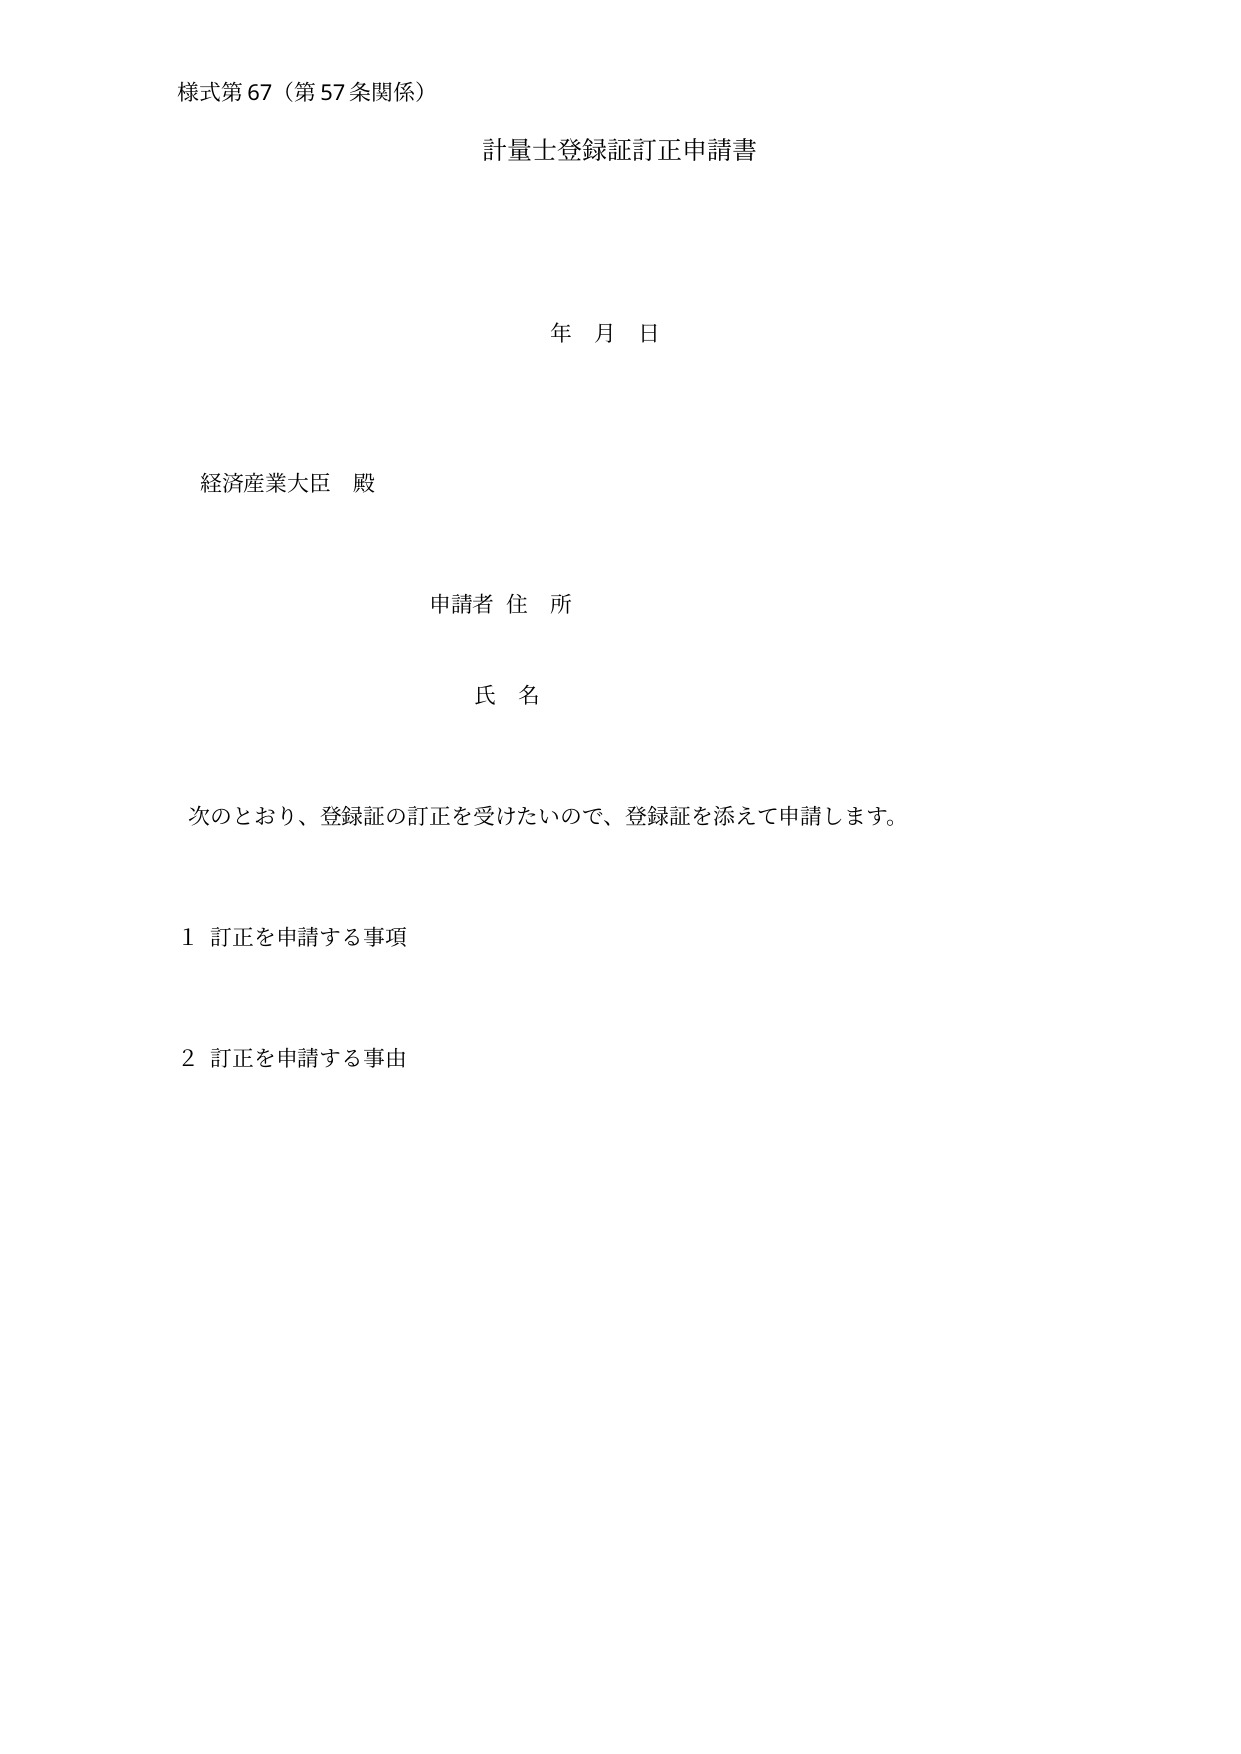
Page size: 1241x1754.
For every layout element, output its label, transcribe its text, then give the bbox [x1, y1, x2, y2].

text ２ 訂正を申請する事由 [177, 1041, 1063, 1072]
text 年 月 日 [177, 316, 1063, 347]
text 申請者 住 所 [177, 587, 1063, 619]
text １ 訂正を申請する事項 [177, 920, 1063, 952]
text 氏 名 [177, 678, 1063, 710]
text 経済産業大臣 殿 [177, 467, 1063, 498]
text 次のとおり、登録証の訂正を受けたいので、登録証を添えて申請します。 [177, 799, 1063, 831]
text 計量士登録証訂正申請書 [177, 131, 1063, 167]
